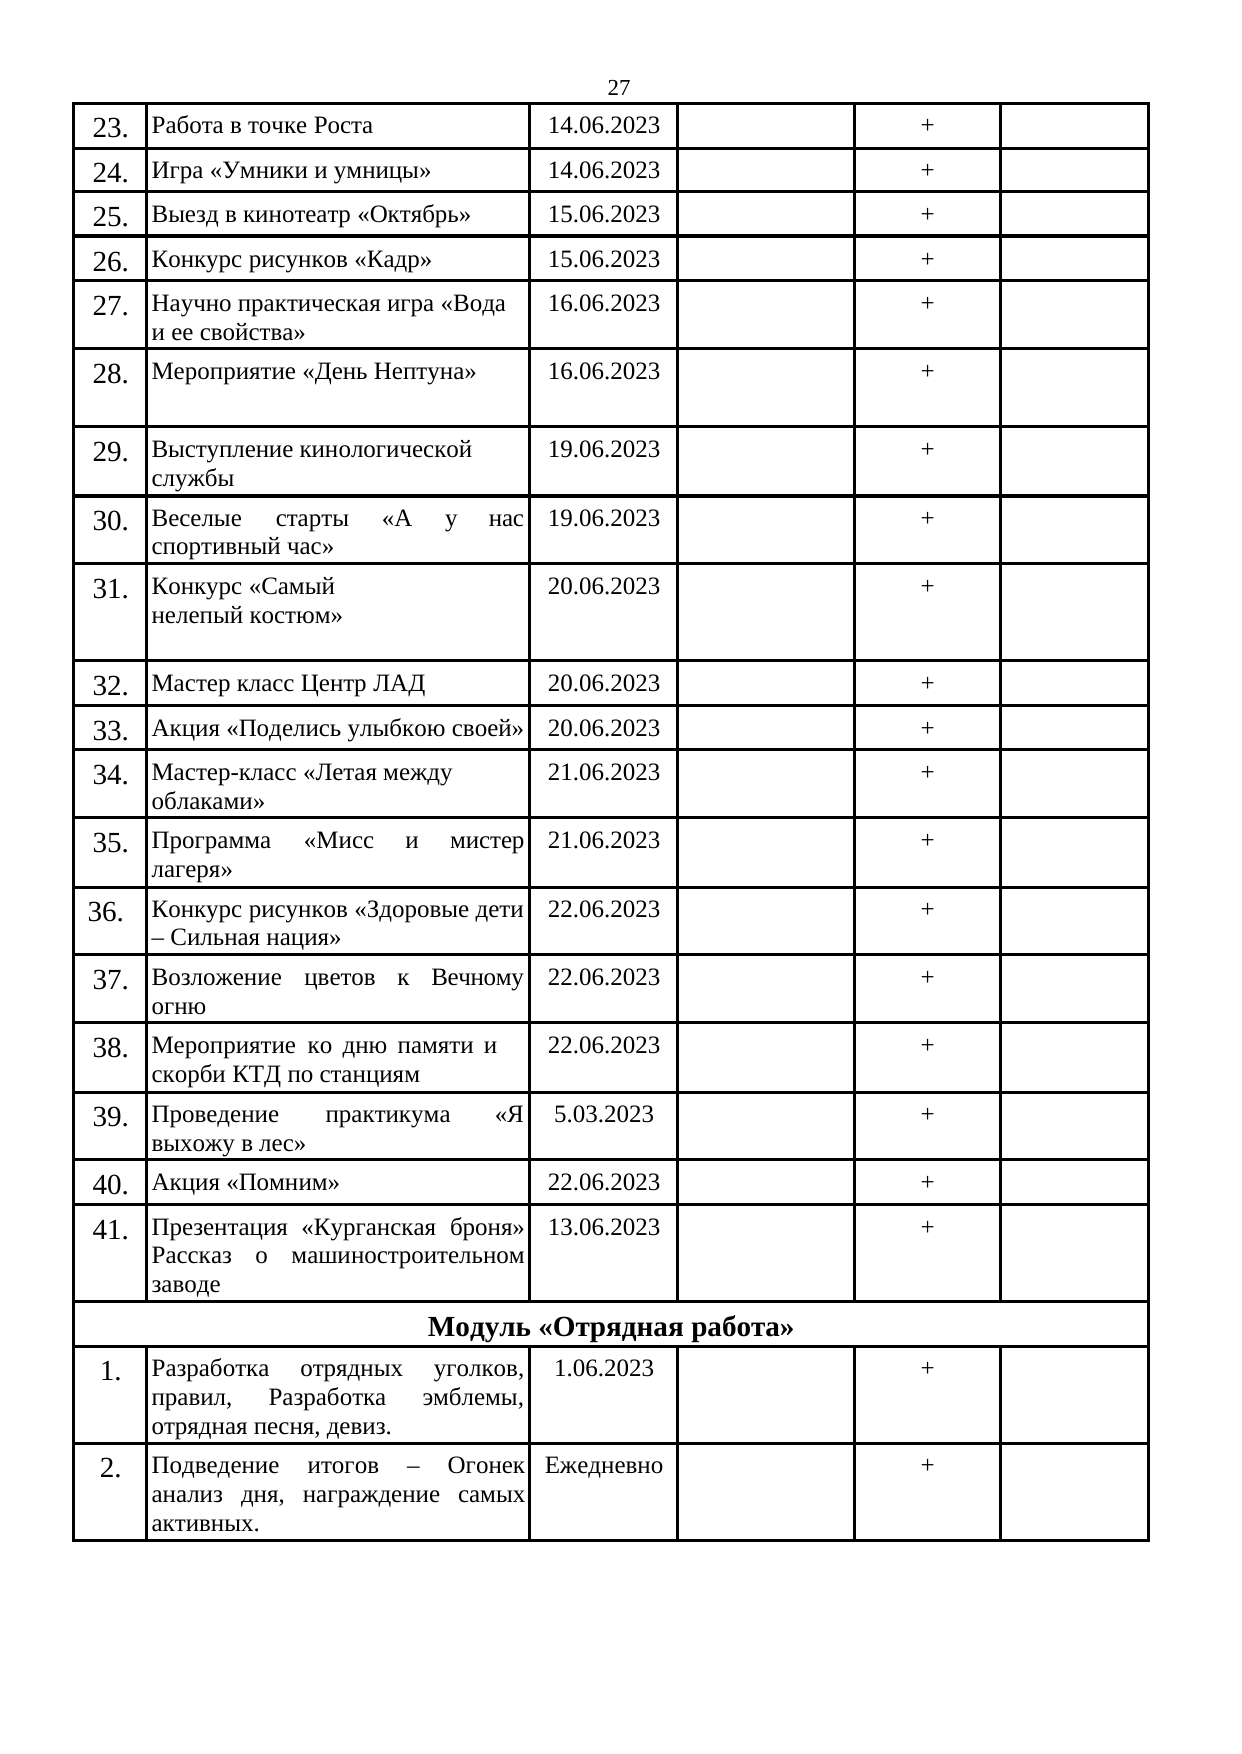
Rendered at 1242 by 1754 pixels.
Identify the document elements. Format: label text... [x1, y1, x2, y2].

table_cell + [856, 751, 999, 816]
table_cell Проведение практикума «Я выхожу в лес» [148, 1094, 528, 1158]
table_cell [1002, 1094, 1147, 1158]
table_cell Мероприятие ко дню памяти и скорби КТД по станциям [148, 1024, 528, 1091]
table_cell 26. [75, 238, 145, 279]
table_header 14.06.2023 [531, 105, 676, 147]
table_cell 41. [75, 1206, 145, 1300]
table_cell [679, 751, 853, 816]
table_cell Модуль «Отрядная работа» [75, 1303, 1147, 1345]
table_cell [679, 662, 853, 703]
table_cell 36. [75, 889, 145, 953]
table_cell [1002, 819, 1147, 886]
table_cell + [856, 1024, 999, 1091]
table_cell + [856, 350, 999, 424]
table_cell 40. [75, 1161, 145, 1203]
table_cell Мероприятие «День Нептуна» [148, 350, 528, 424]
table_cell Научно практическая игра «Вода и ее свойства» [148, 282, 528, 347]
table_cell 14.06.2023 [531, 150, 676, 189]
table_cell + [856, 1348, 999, 1442]
table_cell 20.06.2023 [531, 707, 676, 748]
table_cell + [856, 1161, 999, 1203]
table_cell Разработка отрядных уголков, правил, Разработка эмблемы, отрядная песня, девиз. [148, 1348, 528, 1442]
table_cell 20.06.2023 [531, 662, 676, 703]
table_cell 21.06.2023 [531, 819, 676, 886]
table_cell [679, 282, 853, 347]
table_cell 33. [75, 707, 145, 748]
table_cell Мастер класс Центр ЛАД [148, 662, 528, 703]
table_cell 1.06.2023 [531, 1348, 676, 1442]
table_cell [1002, 707, 1147, 748]
table_cell [679, 350, 853, 424]
table_cell + [856, 498, 999, 562]
table_cell [679, 1094, 853, 1158]
table_cell [679, 889, 853, 953]
table_cell 39. [75, 1094, 145, 1158]
table_cell Акция «Помним» [148, 1161, 528, 1203]
table_cell 37. [75, 956, 145, 1021]
table_cell [679, 150, 853, 189]
table_header [1002, 105, 1147, 147]
table_cell 27. [75, 282, 145, 347]
table_cell 22.06.2023 [531, 1161, 676, 1203]
table_cell Подведение итогов – Огонек анализ дня, награждение самых активных. [148, 1445, 528, 1538]
table_cell 24. [75, 150, 145, 189]
table_cell Игра «Умники и умницы» [148, 150, 528, 189]
table_cell [679, 498, 853, 562]
table_cell [1002, 751, 1147, 816]
table_cell 1. [75, 1348, 145, 1442]
table_cell [1002, 350, 1147, 424]
table_cell + [856, 1445, 999, 1538]
table_cell + [856, 707, 999, 748]
table_cell [679, 1348, 853, 1442]
table_cell 22.06.2023 [531, 889, 676, 953]
table_cell + [856, 956, 999, 1021]
table_cell 16.06.2023 [531, 350, 676, 424]
table_cell Презентация «Курганская броня» Рассказ о машиностроительном заводе [148, 1206, 528, 1300]
table_cell + [856, 1094, 999, 1158]
table_cell Конкурс рисунков «Здоровые дети – Сильная нация» [148, 889, 528, 953]
table_cell + [856, 1206, 999, 1300]
table_cell 13.06.2023 [531, 1206, 676, 1300]
table_cell Веселые старты «А у нас спортивный час» [148, 498, 528, 562]
table_cell [1002, 956, 1147, 1021]
table_cell [1002, 1161, 1147, 1203]
table_header + [856, 105, 999, 147]
table_cell 25. [75, 193, 145, 234]
table_cell [679, 819, 853, 886]
table_cell + [856, 193, 999, 234]
table_cell [679, 956, 853, 1021]
table_cell 35. [75, 819, 145, 886]
table_cell [679, 707, 853, 748]
table_cell [679, 238, 853, 279]
table_cell [1002, 282, 1147, 347]
table_cell 19.06.2023 [531, 498, 676, 562]
table_header Работа в точке Роста [148, 105, 528, 147]
table_cell [679, 1024, 853, 1091]
table_cell 15.06.2023 [531, 193, 676, 234]
table_cell Ежедневно [531, 1445, 676, 1538]
table_cell 30. [75, 498, 145, 562]
table_cell [1002, 193, 1147, 234]
table_cell 15.06.2023 [531, 238, 676, 279]
table_cell 38. [75, 1024, 145, 1091]
table_cell [1002, 150, 1147, 189]
table_cell [1002, 238, 1147, 279]
table_cell 34. [75, 751, 145, 816]
table_cell + [856, 428, 999, 494]
table_cell + [856, 565, 999, 659]
table_cell [1002, 1348, 1147, 1442]
table_cell [679, 1206, 853, 1300]
table_cell [1002, 1024, 1147, 1091]
table_cell [1002, 1445, 1147, 1538]
table_cell + [856, 150, 999, 189]
table_header [679, 105, 853, 147]
table_cell [679, 193, 853, 234]
table_cell 21.06.2023 [531, 751, 676, 816]
table_cell [1002, 498, 1147, 562]
table_cell [1002, 428, 1147, 494]
table_cell Программа «Мисс и мистер лагеря» [148, 819, 528, 886]
table_cell [1002, 662, 1147, 703]
table_cell 5.03.2023 [531, 1094, 676, 1158]
table_cell + [856, 662, 999, 703]
table_cell 28. [75, 350, 145, 424]
table_cell 29. [75, 428, 145, 494]
table_cell 22.06.2023 [531, 956, 676, 1021]
table_cell 22.06.2023 [531, 1024, 676, 1091]
table_cell [679, 1161, 853, 1203]
table_cell Конкурс рисунков «Кадр» [148, 238, 528, 279]
table_cell [679, 565, 853, 659]
table_cell Конкурс «Самый нелепый костюм» [148, 565, 528, 659]
table_cell + [856, 238, 999, 279]
table_cell Выступление кинологической службы [148, 428, 528, 494]
table_cell 20.06.2023 [531, 565, 676, 659]
table_cell + [856, 282, 999, 347]
table_cell [679, 1445, 853, 1538]
table_cell 32. [75, 662, 145, 703]
table_cell 2. [75, 1445, 145, 1538]
table_cell Мастер-класс «Летая между облаками» [148, 751, 528, 816]
table_cell [679, 428, 853, 494]
table_cell [1002, 889, 1147, 953]
table_cell 31. [75, 565, 145, 659]
table_cell + [856, 819, 999, 886]
table_cell 19.06.2023 [531, 428, 676, 494]
table_cell Выезд в кинотеатр «Октябрь» [148, 193, 528, 234]
table_cell [1002, 565, 1147, 659]
table_cell [1002, 1206, 1147, 1300]
table_cell Акция «Поделись улыбкою своей» [148, 707, 528, 748]
table_cell + [856, 889, 999, 953]
table_cell 16.06.2023 [531, 282, 676, 347]
table_header 23. [75, 105, 145, 147]
table_cell Возложение цветов к Вечному огню [148, 956, 528, 1021]
